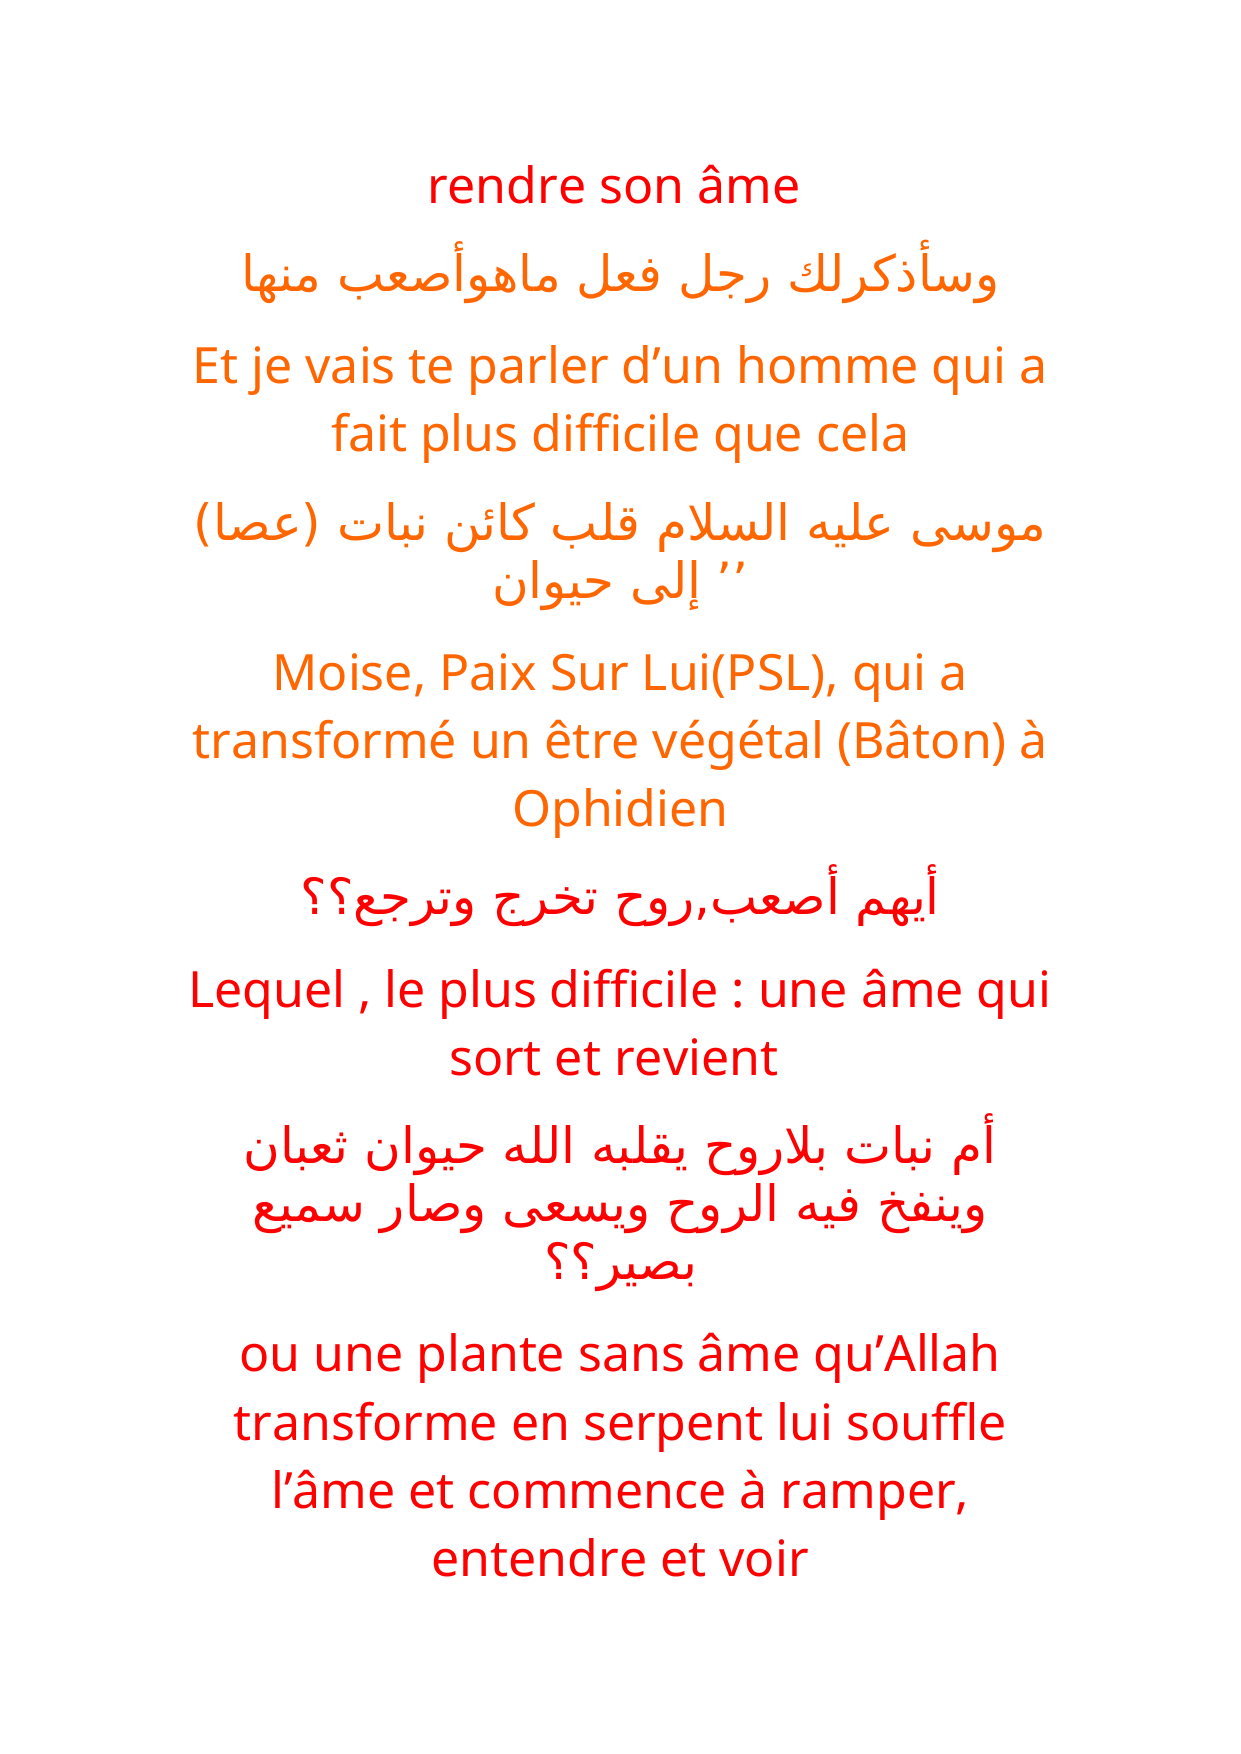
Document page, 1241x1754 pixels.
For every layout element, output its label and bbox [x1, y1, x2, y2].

text [187, 150, 1053, 1591]
